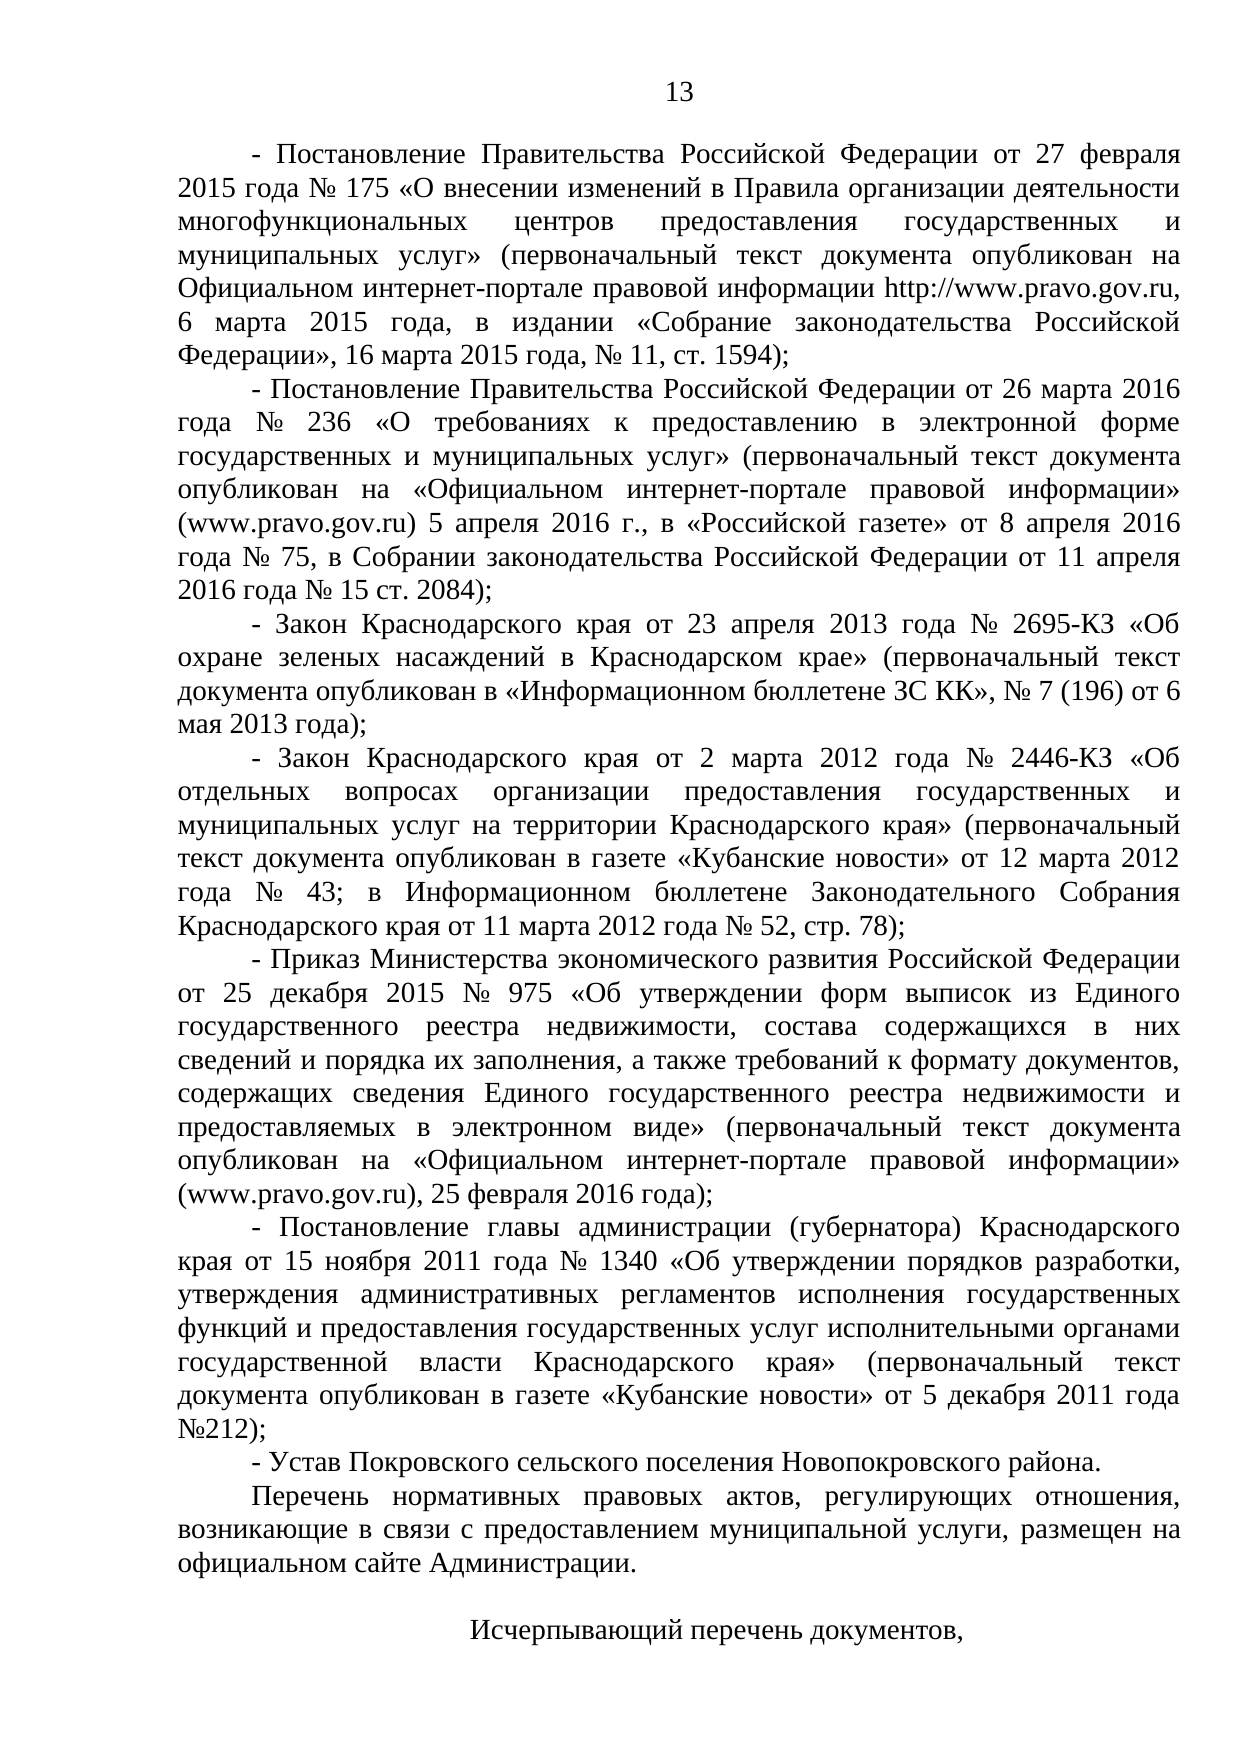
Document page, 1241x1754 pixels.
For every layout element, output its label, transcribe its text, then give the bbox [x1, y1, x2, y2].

text - Приказ Министерства экономического развития Российской Федерации от 25 декабря 2015 № 975 «Об утверждении форм выписок из Единого государственного реестра недвижимости, состава содержащихся в них сведений и порядка их заполнения, а также требований к формату документов, содержащих сведения Единого государственного реестра недвижимости и предоставляемых в электронном виде» (первоначальный текст документа опубликован на «Официальном интернет-портале правовой информации» (www.pravo.gov.ru), года); [177, 941, 1181, 1209]
text - Постановление главы администрации (губернатора) Краснодарского края от 15 ноября 2011 года № 1340 «Об утверждении порядков разработки, утверждения административных регламентов исполнения государственных функций и предоставления государственных услуг исполнительными органами государственной власти Краснодарского края» (первоначальный текст документа опубликован в газете «Кубанские новости» от 5 декабря 2011 года №212); [177, 1209, 1181, 1444]
text Перечень нормативных правовых актов, регулирующих отношения, возникающие в связи с предоставлением муниципальной услуги, размещен на официальном сайте Администрации. [177, 1478, 1181, 1578]
text - Закон Краснодарского края от 23 апреля 2013 года № 2695-КЗ «Об охране зеленых насаждений в Краснодарском крае» (первоначальный текст документа опубликован в «Информационном бюллетене ЗС КК», № 7 (196) от 6 мая 2013 года); [177, 606, 1181, 740]
text - Закон Краснодарского края от 2 марта 2012 года № 2446-КЗ «Об отдельных вопросах организации предоставления государственных и муниципальных услуг на территории Краснодарского края» (первоначальный текст документа опубликован в газете «Кубанские новости» от 12 марта 2012 года № 43; в Информационном бюллетене Законодательного Собрания Краснодарского края от 11 марта 2012 года № 52, стр. 78); [177, 740, 1181, 941]
text - Устав Покровского сельского поселения Новопокровского района. [177, 1444, 1181, 1478]
text - Постановление Правительства Российской Федерации от 26 марта 2016 года № 236 «О требованиях к предоставлению в электронной форме государственных и муниципальных услуг» (первоначальный текст документа опубликован на «Официальном интернет-портале правовой информации» (www.pravo.gov.ru) 5 апреля ., в «Российской газете» от 8 апреля 2016 года № 75, в Собрании законодательства Российской Федерации от 11 апреля 2016 года № 15 ст. 2084); [177, 371, 1181, 606]
text Исчерпывающий перечень документов, [177, 1612, 1181, 1646]
text - Постановление Правительства Российской Федерации от 27 февраля 2015 года № 175 «О внесении изменений в Правила организации деятельности многофункциональных центров предоставления государственных и муниципальных услуг» (первоначальный текст документа опубликован на Официальном интернет-портале правовой информации http://www.pravo.gov.ru, 6 марта 2015 года, в издании «Собрание законодательства Российской Федерации», 16 марта 2015 года, № 11, ст. 1594); [177, 136, 1181, 371]
